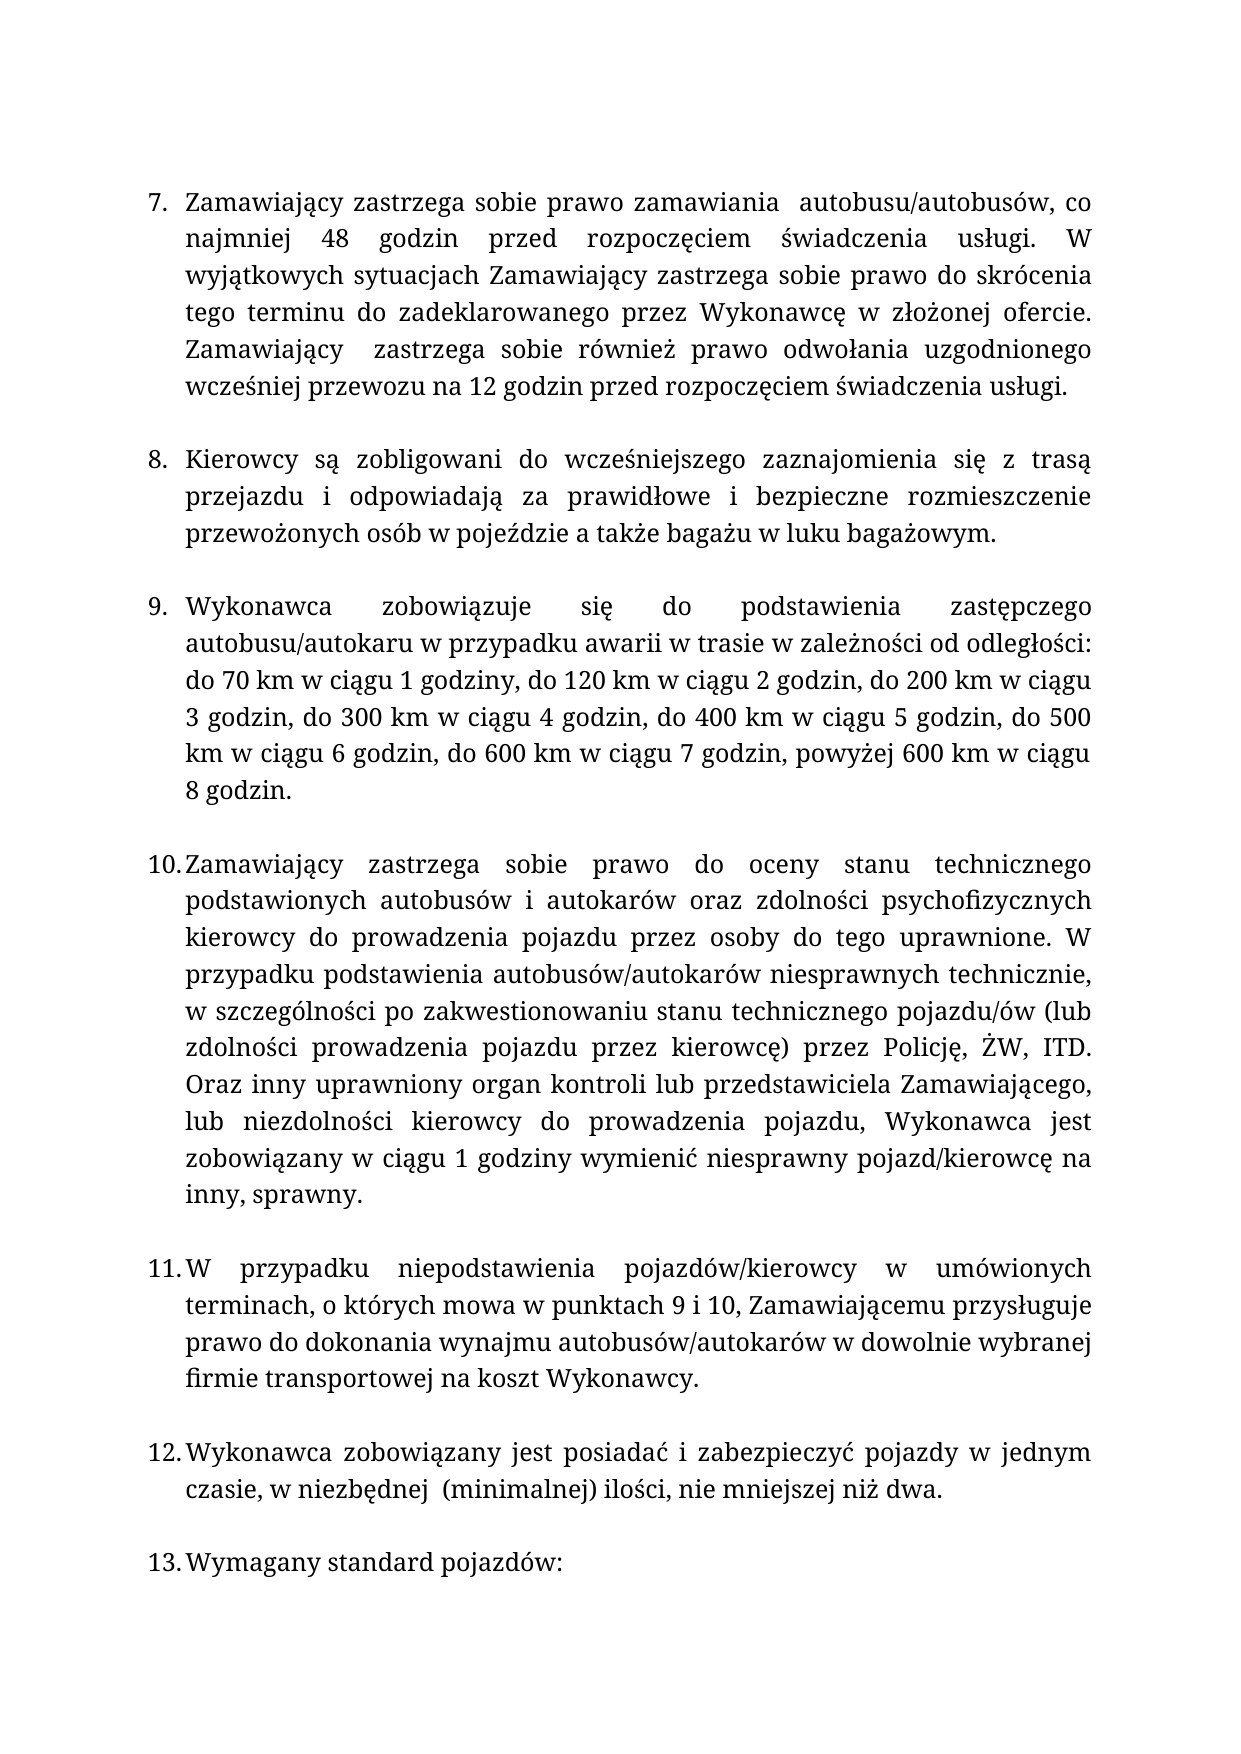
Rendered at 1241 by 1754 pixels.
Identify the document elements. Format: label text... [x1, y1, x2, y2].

list Zamawiający zastrzega sobie prawo do oceny stanu technicznego podstawionych autobusów i autokarów oraz zdolności psychofizycznych kierowcy do prowadzenia pojazdu przez osoby do tego uprawnione. W przypadku podstawienia autobusów/autokarów niesprawnych technicznie, w szczególności po zakwestionowaniu stanu technicznego pojazdu/ów (lub zdolności prowadzenia pojazdu przez kierowcę) przez Policję, ŻW, ITD. Oraz inny uprawniony organ kontroli lub przedstawiciela Zamawiającego, lub niezdolności kierowcy do prowadzenia pojazdu, Wykonawca jest zobowiązany w ciągu 1 godziny wymienić niesprawny pojazd/kierowcę na inny, sprawny. [148, 846, 1093, 1211]
list Kierowcy są zobligowani do wcześniejszego zaznajomienia się z trasą przejazdu i odpowiadają za prawidłowe i bezpieczne rozmieszczenie przewożonych osób w pojeździe a także bagażu w luku bagażowym. [148, 442, 1093, 549]
list Wymagany standard pojazdów: [148, 1545, 1093, 1579]
list Wykonawca zobowiązuje się do podstawienia zastępczego autobusu/autokaru w przypadku awarii w trasie w zależności od odległości: do 70 km w ciągu 1 godziny, do 120 km w ciągu 2 godzin, do 200 km w ciągu 3 godzin, do 300 km w ciągu 4 godzin, do 400 km w ciągu 5 godzin, do 500 km w ciągu 6 godzin, do 600 km w ciągu 7 godzin, powyżej 600 km w ciągu 8 godzin. [148, 589, 1093, 807]
list Zamawiający zastrzega sobie prawo zamawiania autobusu/autobusów, co najmniej 48 godzin przed rozpoczęciem świadczenia usługi. W wyjątkowych sytuacjach Zamawiający zastrzega sobie prawo do skrócenia tego terminu do zadeklarowanego przez Wykonawcę w złożonej ofercie. Zamawiający zastrzega sobie również prawo odwołania uzgodnionego wcześniej przewozu na 12 godzin przed rozpoczęciem świadczenia usługi. [148, 184, 1093, 402]
list W przypadku niepodstawienia pojazdów/kierowcy w umówionych terminach, o których mowa w punktach 9 i 10, Zamawiającemu przysługuje prawo do dokonania wynajmu autobusów/autokarów w dowolnie wybranej firmie transportowej na koszt Wykonawcy. [148, 1251, 1093, 1395]
list Wykonawca zobowiązany jest posiadać i zabezpieczyć pojazdy w jednym czasie, w niezbędnej (minimalnej) ilości, nie mniejszej niż dwa. [148, 1434, 1093, 1505]
